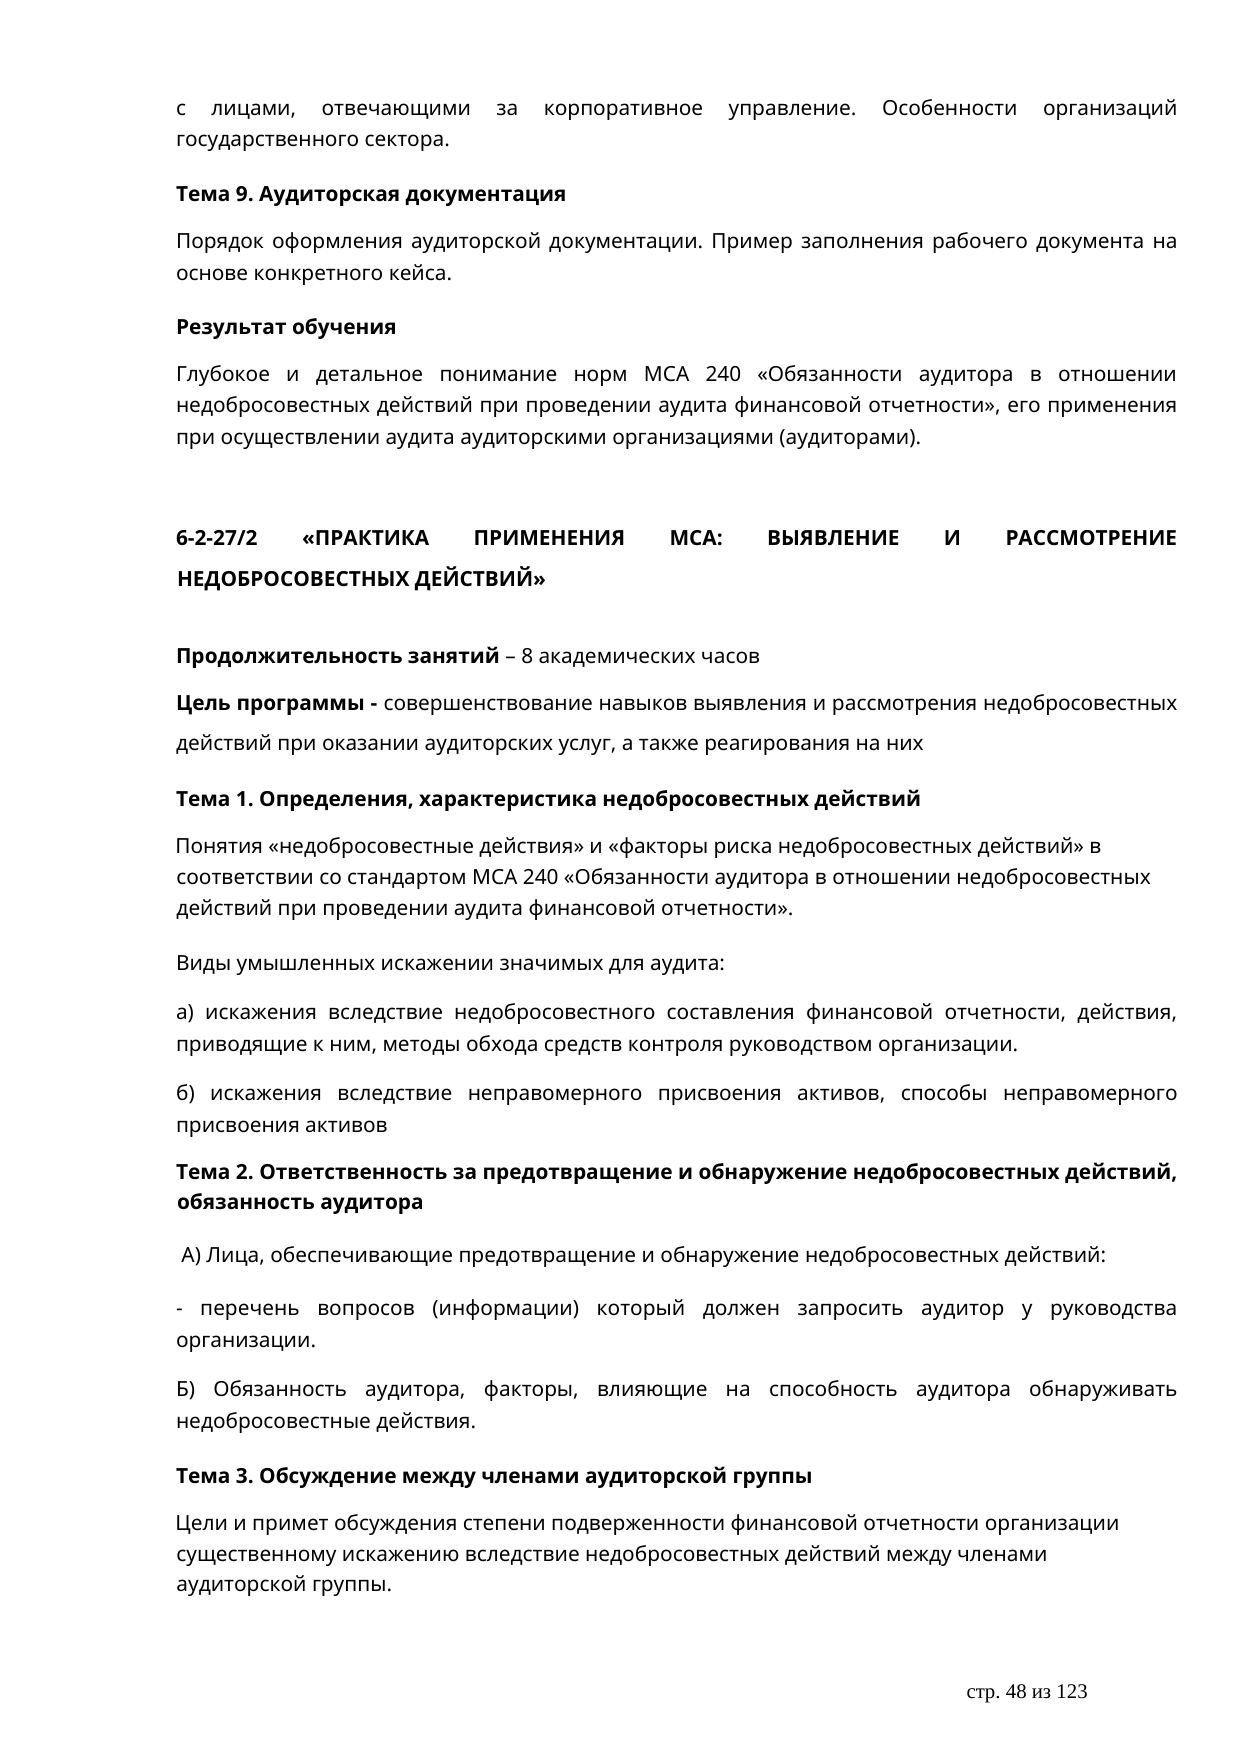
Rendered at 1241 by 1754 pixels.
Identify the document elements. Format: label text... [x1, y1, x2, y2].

text Тема 9. Аудиторская документация [176, 179, 1178, 208]
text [176, 93, 1178, 153]
text Тема 3. Обсуждение между членами аудиторской группы [176, 1461, 1178, 1489]
text 6-2-27/2 «ПРАКТИКА ПРИМЕНЕНИЯ МСА: ВЫЯВЛЕНИЕ И РАССМОТРЕНИЕ НЕДОБРОСОВЕСТНЫХ ДЕЙСТВИЙ» [176, 523, 1178, 592]
text Глубокое и детальное понимание норм МСА 240 «Обязанности аудитора в отношении недобросовестных действий при проведении аудита финансовой отчетности», его применения при осуществлении аудита аудиторскими организациями (аудиторами). [176, 359, 1178, 451]
text Цель программы - совершенствование навыков выявления и рассмотрения недобросовестных действий при оказании аудиторских услуг, а также реагирования на них [176, 688, 1178, 757]
text А) Лица, обеспечивающие предотвращение и обнаружение недобросовестных действий: [176, 1240, 1178, 1269]
text Порядок оформления аудиторской документации. Пример заполнения рабочего документа на основе конкретного кейса. [176, 226, 1178, 286]
text б) искажения вследствие неправомерного присвоения активов, способы неправомерного присвоения активов [176, 1078, 1178, 1138]
text Тема 1. Определения, характеристика недобросовестных действий [176, 784, 1178, 812]
text Б) Обязанность аудитора, факторы, влияющие на способность аудитора обнаруживать недобросовестные действия. [176, 1374, 1178, 1434]
text Продолжительность занятий – 8 академических часов [176, 641, 1178, 669]
text - перечень вопросов (информации) который должен запросить аудитор у руководства организации. [176, 1293, 1178, 1353]
text Цели и примет обсуждения степени подверженности финансовой отчетности организации существенному искажению вследствие недобросовестных действий между членами аудиторской группы. [175, 1508, 1178, 1598]
text а) искажения вследствие недобросовестного составления финансовой отчетности, действия, приводящие к ним, методы обхода средств контроля руководством организации. [176, 997, 1178, 1057]
text Результат обучения [176, 312, 1178, 341]
text Виды умышленных искажении значимых для аудита: [176, 948, 1178, 976]
text Понятия «недобросовестные действия» и «факторы риска недобросовестных действий» в соответствии со стандартом МСА 240 «Обязанности аудитора в отношении недобросовестных действий при проведении аудита финансовой отчетности». [175, 831, 1178, 921]
text Тема 2. Ответственность за предотвращение и обнаружение недобросовестных действий, обязанность аудитора [176, 1157, 1178, 1216]
